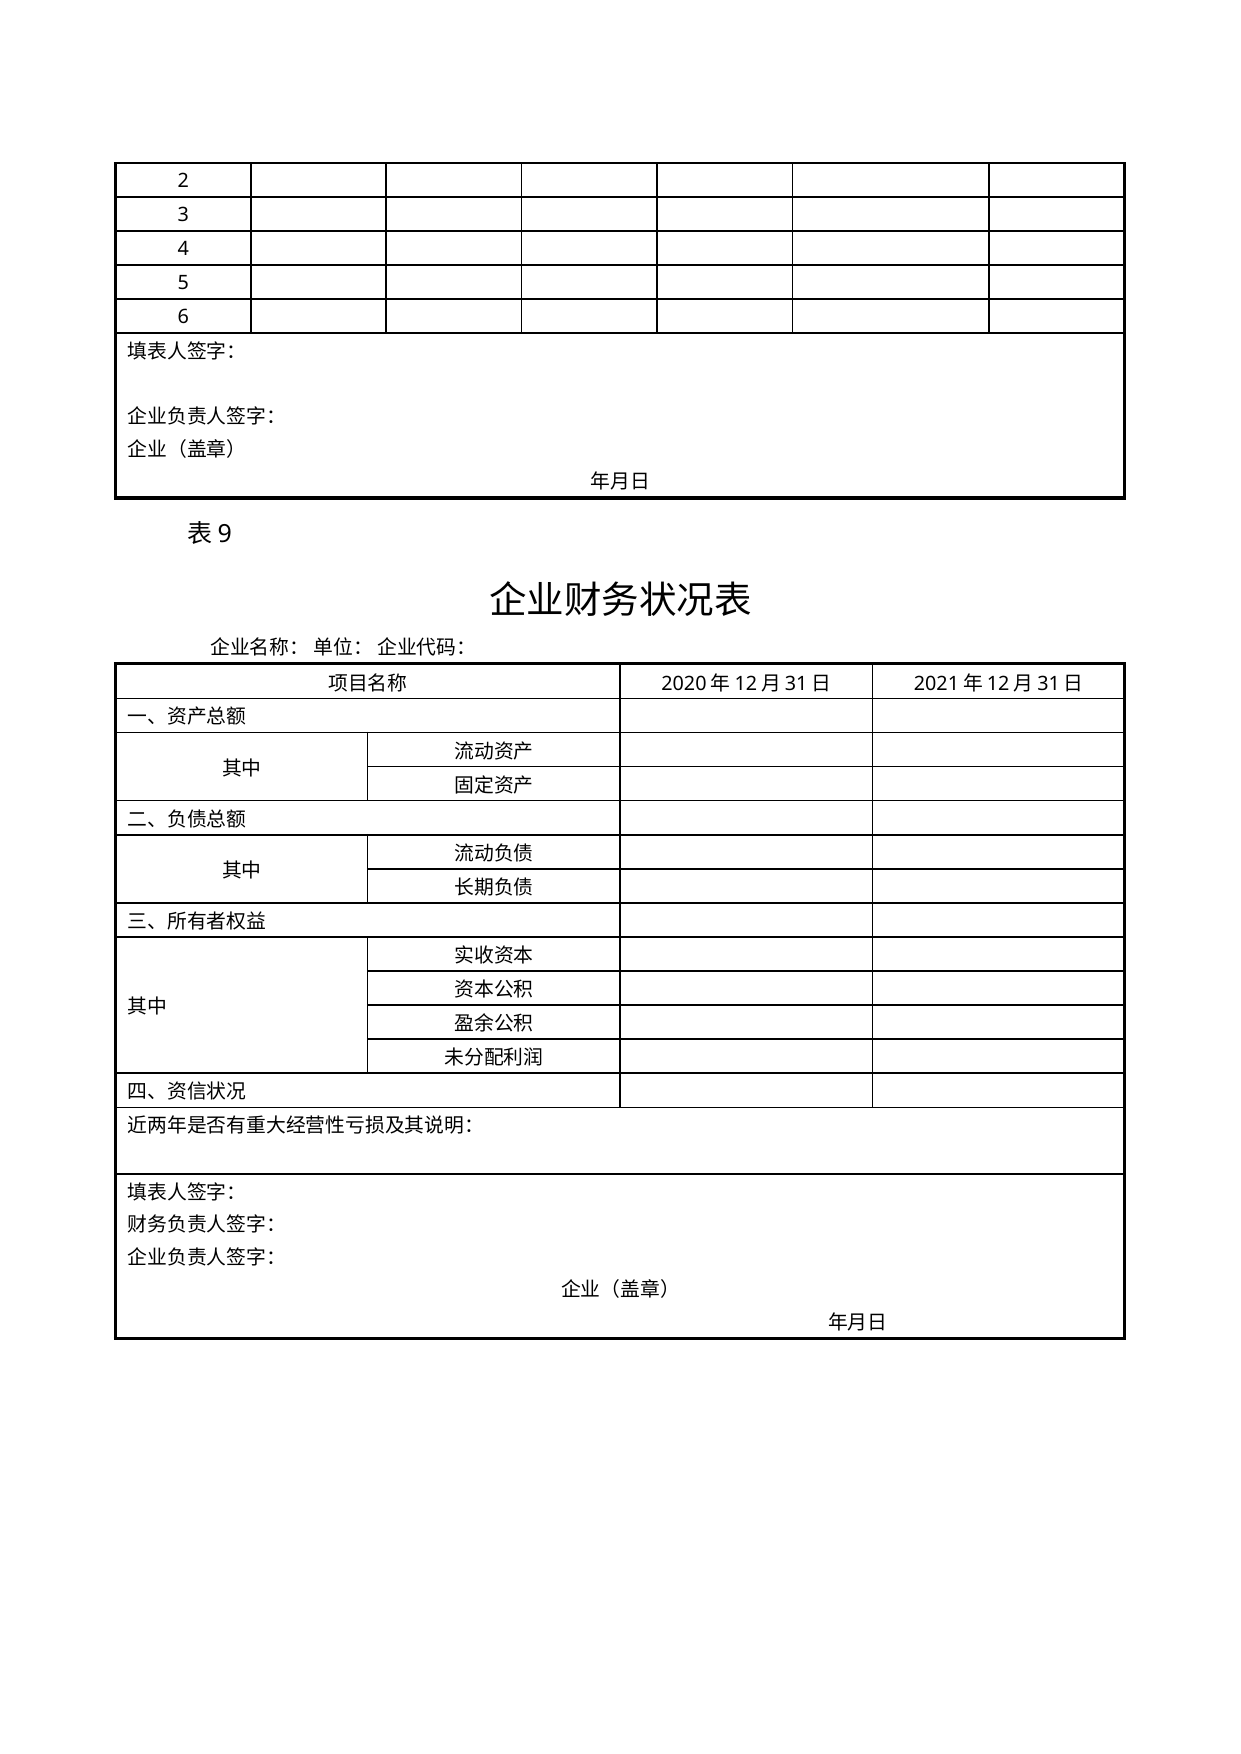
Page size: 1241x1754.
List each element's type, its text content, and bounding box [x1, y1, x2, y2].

table_cell 5 [117, 266, 250, 298]
table_cell [873, 870, 1123, 902]
table_cell [658, 300, 792, 332]
table_cell 其中 [117, 938, 367, 1072]
table_cell [793, 198, 988, 230]
table_cell [387, 232, 521, 264]
table_cell [873, 699, 1123, 732]
table_cell [793, 232, 988, 264]
table_cell [990, 300, 1123, 332]
table_cell [621, 870, 872, 902]
table_cell [522, 300, 656, 332]
table_cell [873, 1074, 1123, 1106]
table_cell [658, 164, 792, 196]
table_cell [793, 266, 988, 298]
table_cell [793, 164, 988, 196]
table_cell 固定资产 [368, 767, 619, 800]
table_cell [621, 767, 872, 800]
table_cell [873, 767, 1123, 800]
table_cell [621, 733, 872, 766]
table_cell [873, 733, 1123, 766]
table_cell 资本公积 [368, 972, 619, 1004]
table_cell 流动资产 [368, 733, 619, 766]
table_cell [873, 938, 1123, 970]
table_cell [252, 232, 385, 264]
table_cell [621, 938, 872, 970]
table_cell 其中 [117, 836, 367, 902]
table_cell [621, 801, 872, 834]
table_cell 其中 [117, 733, 367, 800]
table_cell 填表人签字： 财务负责人签字： 企业负责人签字： 企业（盖章） 年月日 [117, 1175, 1123, 1337]
table_header 2020年12月31日 [621, 665, 872, 698]
table_cell [387, 164, 521, 196]
table_cell [387, 198, 521, 230]
table_cell [990, 164, 1123, 196]
text 企业名称： 单位： 企业代码： [187, 629, 1053, 662]
table_cell [522, 198, 656, 230]
table_cell 3 [117, 198, 250, 230]
table_cell [658, 198, 792, 230]
table_cell [252, 300, 385, 332]
table_header 项目名称 [117, 665, 619, 698]
table_cell [658, 232, 792, 264]
table_cell 长期负债 [368, 870, 619, 902]
table_cell 盈余公积 [368, 1006, 619, 1038]
table_cell 6 [117, 300, 250, 332]
table_cell [252, 266, 385, 298]
table_cell [990, 198, 1123, 230]
table_cell [522, 164, 656, 196]
table_cell 流动负债 [368, 836, 619, 868]
table_cell [873, 904, 1123, 936]
table_cell [387, 266, 521, 298]
table_cell 三、所有者权益 [117, 904, 619, 936]
table_cell [658, 266, 792, 298]
table_cell 4 [117, 232, 250, 264]
table_cell 二、负债总额 [117, 801, 619, 834]
table_cell [621, 836, 872, 868]
table_cell [621, 1074, 872, 1106]
table_cell [621, 904, 872, 936]
table_cell [252, 164, 385, 196]
table_cell [252, 198, 385, 230]
table_cell [873, 1040, 1123, 1072]
table_cell [873, 836, 1123, 868]
table_cell 四、资信状况 [117, 1074, 619, 1106]
table_cell 一、资产总额 [117, 699, 619, 732]
table_header 2021年12月31日 [873, 665, 1123, 698]
table_cell [873, 972, 1123, 1004]
table_cell [873, 1006, 1123, 1038]
table_cell [621, 1006, 872, 1038]
table_cell 2 [117, 164, 250, 196]
table_cell [621, 699, 872, 732]
table_cell [522, 266, 656, 298]
text 企业财务状况表 [187, 564, 1053, 629]
table_cell 实收资本 [368, 938, 619, 970]
table_cell [990, 266, 1123, 298]
table_cell 近两年是否有重大经营性亏损及其说明： [117, 1108, 1123, 1173]
table_cell [621, 972, 872, 1004]
table_cell [873, 801, 1123, 834]
table_cell 未分配利润 [368, 1040, 619, 1072]
table_cell [621, 1040, 872, 1072]
table_cell [793, 300, 988, 332]
table_cell [990, 232, 1123, 264]
table_cell [387, 300, 521, 332]
text 表9 [187, 500, 1053, 564]
table_cell 填表人签字： 企业负责人签字： 企业（盖章） 年月日 [117, 334, 1123, 496]
table_cell [522, 232, 656, 264]
